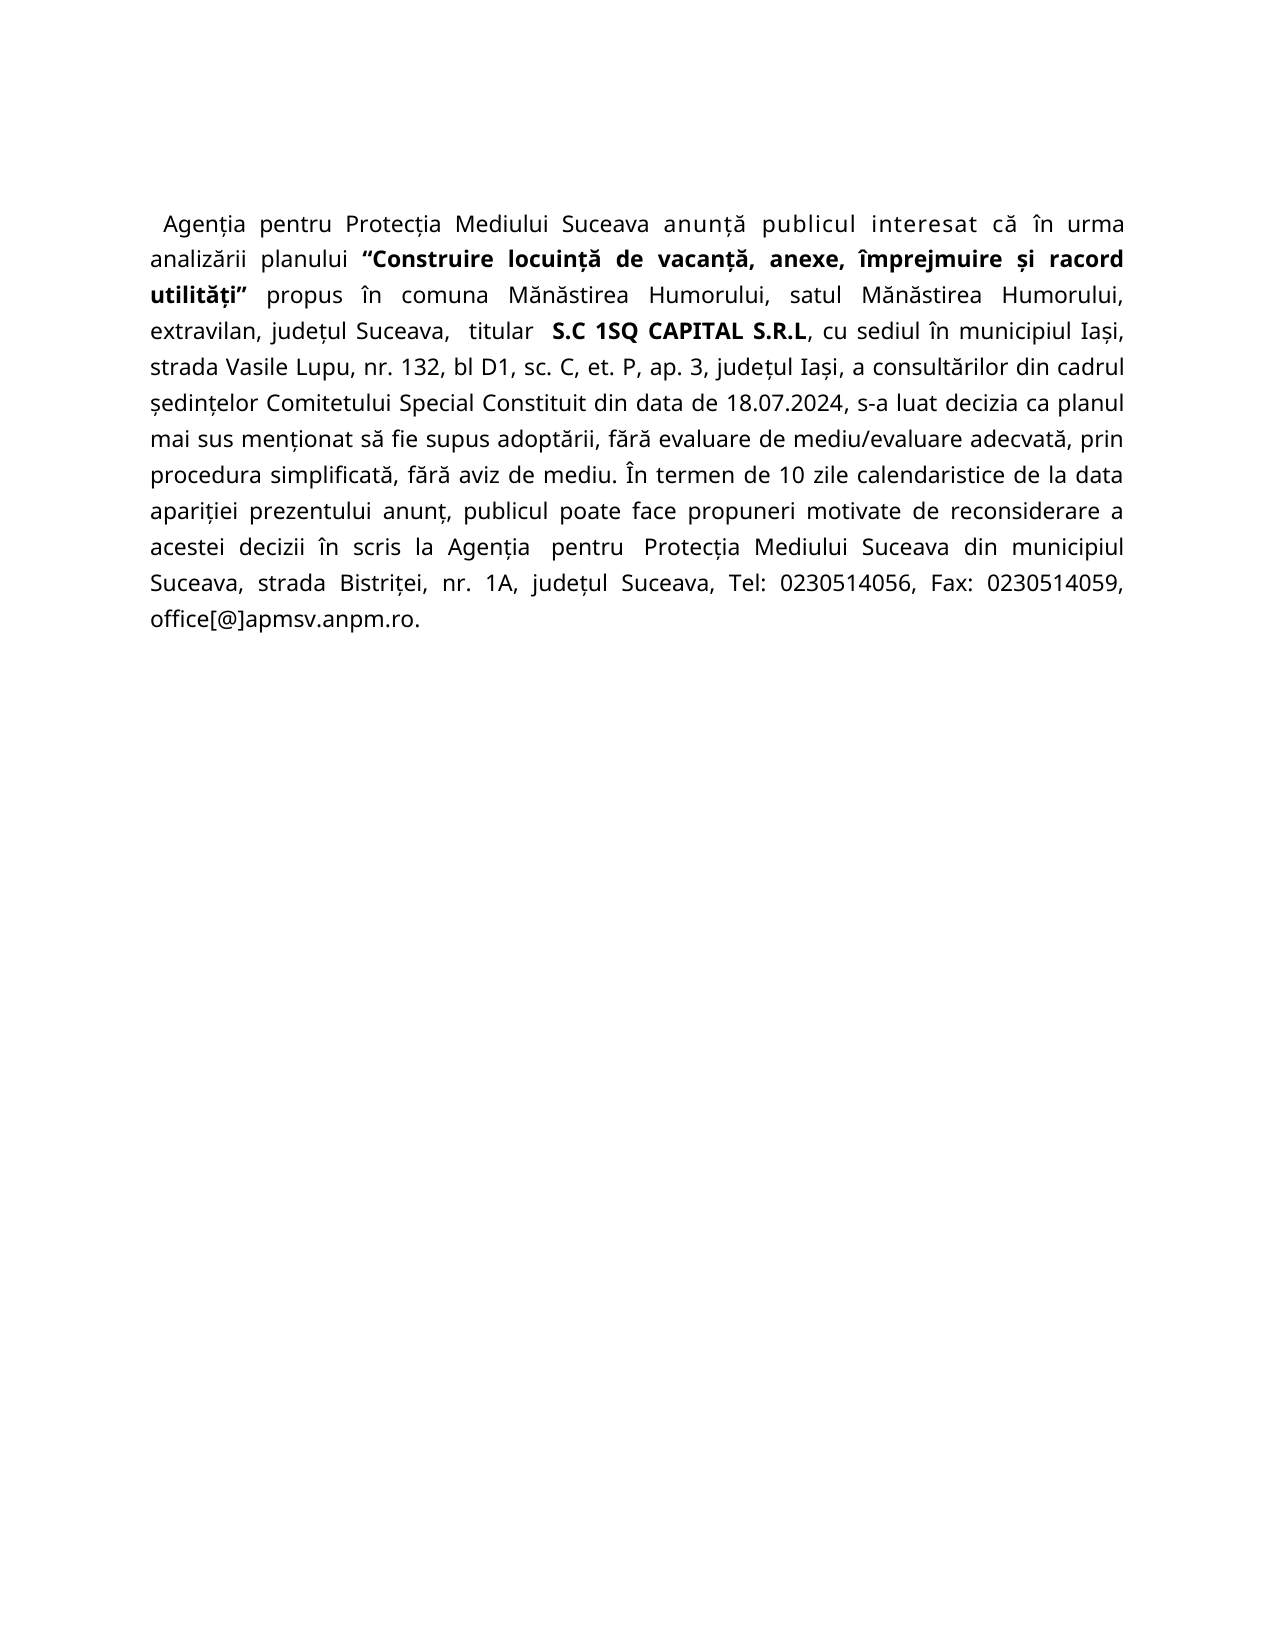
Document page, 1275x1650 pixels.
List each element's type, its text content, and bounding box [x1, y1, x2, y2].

text Agenţia pentru Protecţia Mediului Suceava anunță publicul interesat că în urma analizării planului “Construire locuință de vacanță, anexe, împrejmuire și racord utilități” propus în comuna Mănăstirea Humorului, satul Mănăstirea Humorului, extravilan, județul Suceava, titular S.C 1SQ CAPITAL S.R.L, cu sediul în municipiul Iași, strada Vasile Lupu, nr. 132, bl D1, sc. C, et. P, ap. 3, județul Iași, a consultărilor din cadrul ședințelor Comitetului Special Constituit din data de 18.07.2024, s-a luat decizia ca planul mai sus menționat să fie supus adoptării, fără evaluare de mediu/evaluare adecvată, prin procedura simplificată, fără aviz de mediu. În termen de 10 zile calendaristice de la data apariţiei prezentului anunţ, publicul poate face propuneri motivate de reconsiderare a acestei decizii în scris la Agenţia pentru Protecţia Mediului Suceava din municipiul Suceava, strada Bistriței, nr. 1A, județul Suceava, Tel: 0230514056, Fax: 0230514059, office[@]apmsv.anpm.ro. [150, 207, 1125, 634]
